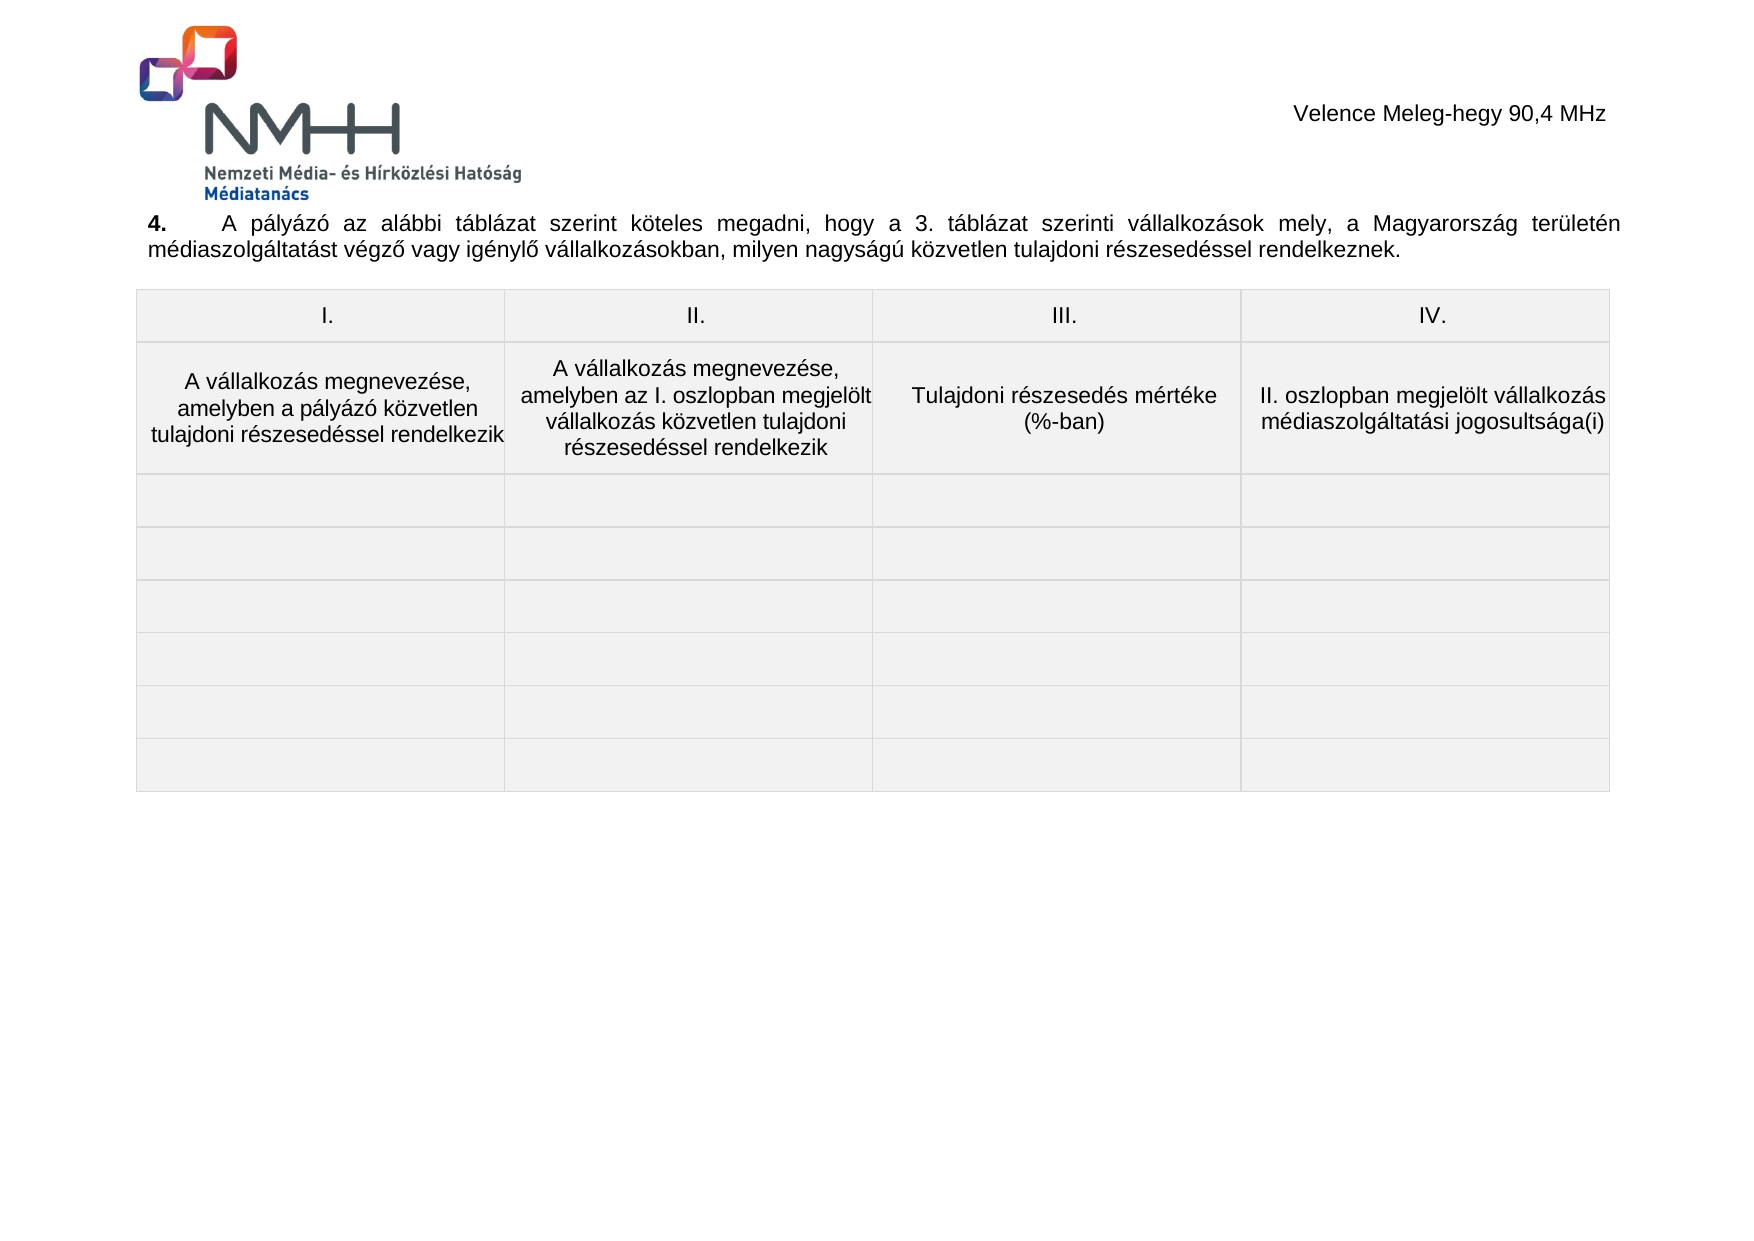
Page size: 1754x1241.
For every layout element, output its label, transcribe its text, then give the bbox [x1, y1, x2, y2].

table_cell [873, 528, 1240, 579]
table_cell [505, 686, 872, 738]
table_cell [137, 528, 504, 579]
table_cell A vállalkozás megnevezése, amelyben a pályázó közvetlen tulajdoni részesedéssel rendelkezik [137, 343, 504, 473]
table_cell [505, 739, 872, 791]
table_cell [1242, 686, 1609, 738]
table_cell [1242, 739, 1609, 791]
table_header III. [873, 290, 1240, 341]
table_header II. [505, 290, 872, 341]
table_header I. [137, 290, 504, 341]
table_cell [137, 581, 504, 632]
table_cell [505, 528, 872, 579]
table_cell Tulajdoni részesedés mértéke (%-ban) [873, 343, 1240, 473]
picture [131, 20, 530, 210]
table_header IV. [1242, 290, 1609, 341]
table_cell [1242, 475, 1609, 526]
table_cell [873, 581, 1240, 632]
table_cell [1242, 528, 1609, 579]
table_cell [873, 475, 1240, 526]
table_cell A vállalkozás megnevezése, amelyben az I. oszlopban megjelölt vállalkozás közvetlen tulajdoni részesedéssel rendelkezik [505, 343, 872, 473]
table_cell [137, 475, 504, 526]
table_cell [1242, 581, 1609, 632]
list A pályázó az alábbi táblázat szerint köteles megadni, hogy a 3. táblázat szerinti vállalkozások mely, a Magyarország területén médiaszolgáltatást végző vagy igénylő vállalkozásokban, milyen nagyságú közvetlen tulajdoni részesedéssel rendelkeznek. [148, 148, 1621, 262]
table_cell [873, 739, 1240, 791]
table_cell [873, 686, 1240, 738]
table_cell [137, 739, 504, 791]
table_cell [1242, 633, 1609, 685]
table_cell [137, 633, 504, 685]
table_cell [505, 475, 872, 526]
table_cell [505, 581, 872, 632]
table_cell [873, 633, 1240, 685]
table_cell II. oszlopban megjelölt vállalkozás médiaszolgáltatási jogosultsága(i) [1242, 343, 1609, 473]
table_cell [505, 633, 872, 685]
table_cell [137, 686, 504, 738]
